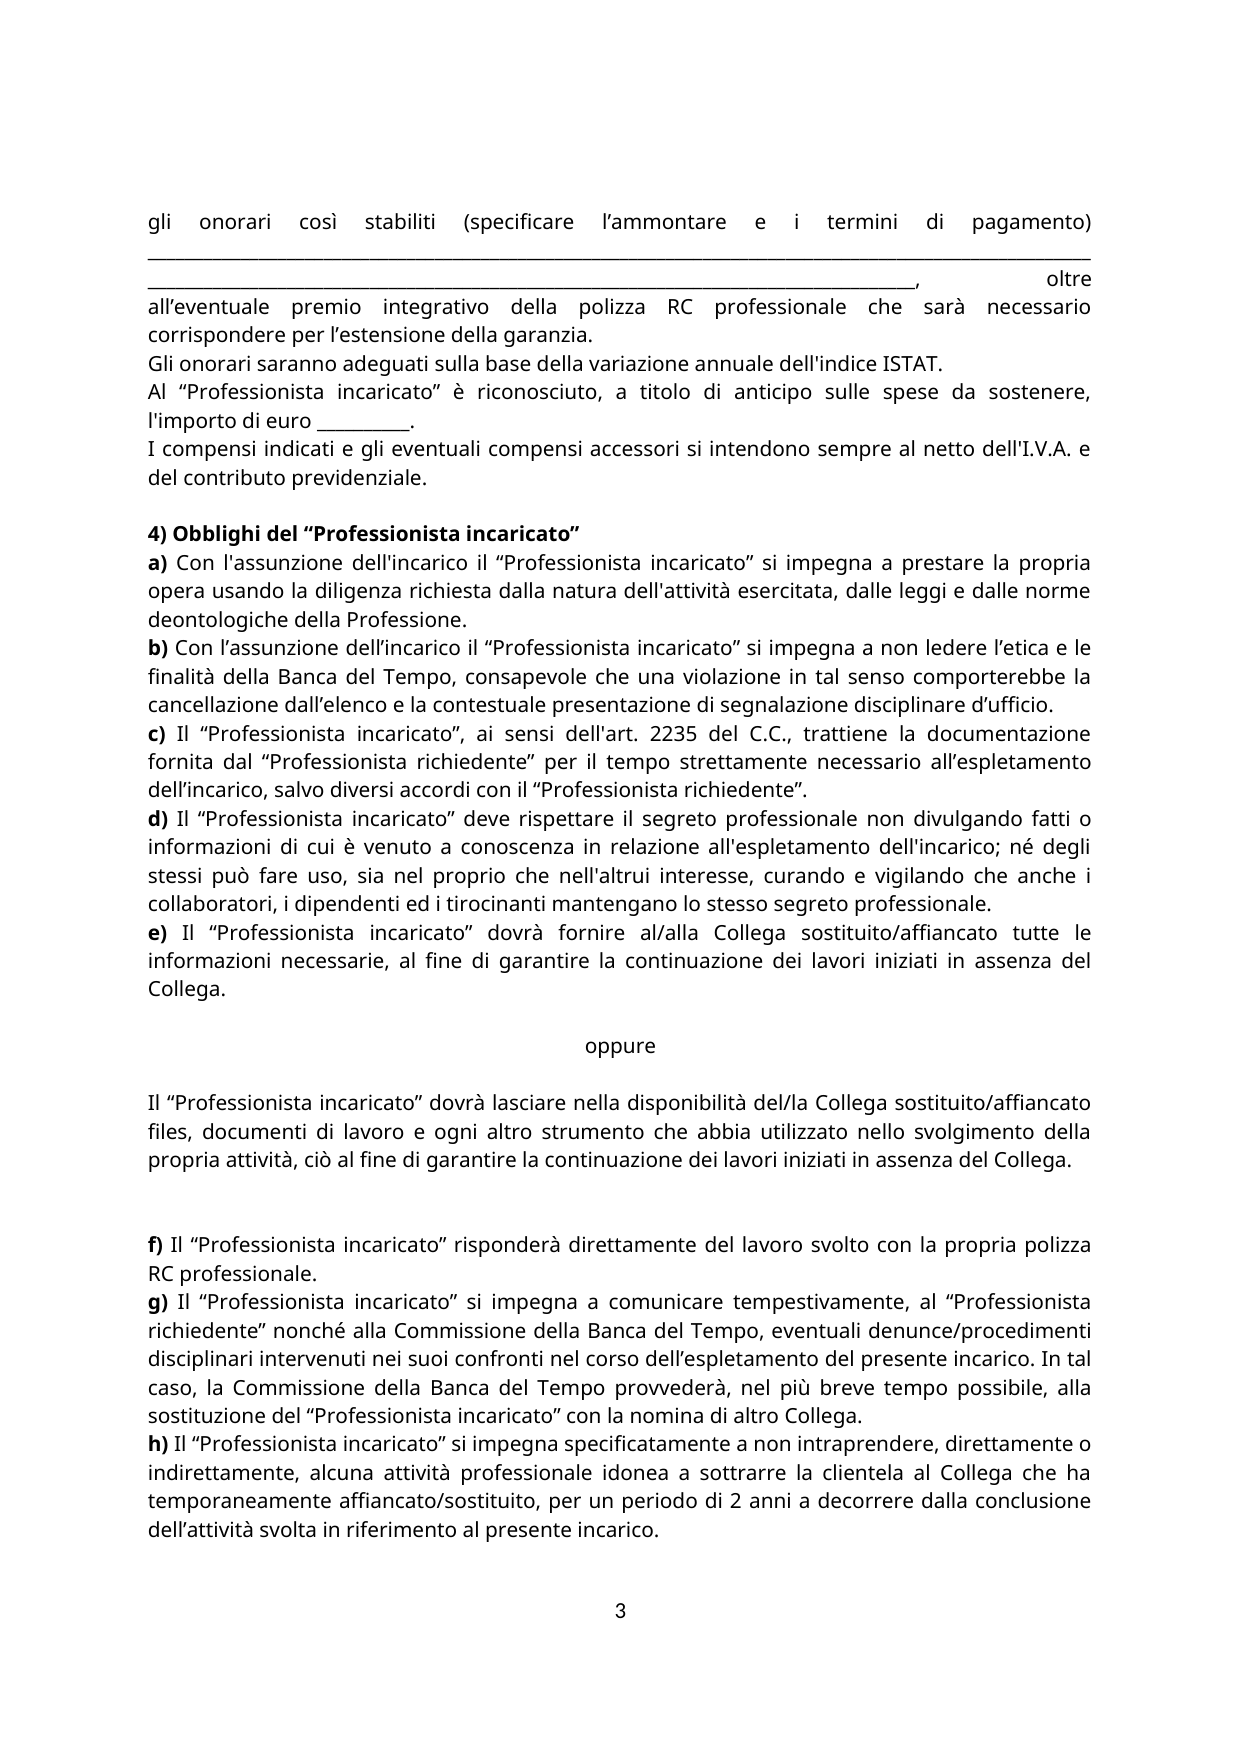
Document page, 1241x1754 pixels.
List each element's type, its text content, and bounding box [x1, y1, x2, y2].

text g) Il “Professionista incaricato” si impegna a comunicare tempestivamente, al “Professionista richiedente” nonché alla Commissione della Banca del Tempo, eventuali denunce/procedimenti disciplinari intervenuti nei suoi confronti nel corso dell’espletamento del presente incarico. In tal caso, la Commissione della Banca del Tempo provvederà, nel più breve tempo possibile, alla sostituzione del “Professionista incaricato” con la nomina di altro Collega. [148, 1287, 1093, 1429]
text 4) Obblighi del “Professionista incaricato” [148, 519, 1093, 548]
text gli onorari così stabiliti (specificare l’ammontare e i termini di pagamento) _________________________________________________________________________________________________________________________________________________________________________________________, oltre all’eventuale premio integrativo della polizza RC professionale che sarà necessario corrispondere per l’estensione della garanzia. [148, 207, 1093, 349]
text a) Con l'assunzione dell'incarico il “Professionista incaricato” si impegna a prestare la propria opera usando la diligenza richiesta dalla natura dell'attività esercitata, dalle leggi e dalle norme deontologiche della Professione. [148, 548, 1093, 633]
text h) Il “Professionista incaricato” si impegna specificatamente a non intraprendere, direttamente o indirettamente, alcuna attività professionale idonea a sottrarre la clientela al Collega che ha temporaneamente affiancato/sostituito, per un periodo di 2 anni a decorrere dalla conclusione dell’attività svolta in riferimento al presente incarico. [148, 1429, 1093, 1543]
text Il “Professionista incaricato” dovrà lasciare nella disponibilità del/la Collega sostituito/affiancato files, documenti di lavoro e ogni altro strumento che abbia utilizzato nello svolgimento della propria attività, ciò al fine di garantire la continuazione dei lavori iniziati in assenza del Collega. [148, 1088, 1093, 1174]
text Al “Professionista incaricato” è riconosciuto, a titolo di anticipo sulle spese da sostenere, l'importo di euro __________. [148, 377, 1093, 434]
text Gli onorari saranno adeguati sulla base della variazione annuale dell'indice ISTAT. [148, 349, 1093, 377]
text oppure [148, 1031, 1093, 1060]
text I compensi indicati e gli eventuali compensi accessori si intendono sempre al netto dell'I.V.A. e del contributo previdenziale. [148, 434, 1093, 491]
text e) Il “Professionista incaricato” dovrà fornire al/alla Collega sostituito/affiancato tutte le informazioni necessarie, al fine di garantire la continuazione dei lavori iniziati in assenza del Collega. [148, 918, 1093, 1003]
text d) Il “Professionista incaricato” deve rispettare il segreto professionale non divulgando fatti o informazioni di cui è venuto a conoscenza in relazione all'espletamento dell'incarico; né degli stessi può fare uso, sia nel proprio che nell'altrui interesse, curando e vigilando che anche i collaboratori, i dipendenti ed i tirocinanti mantengano lo stesso segreto professionale. [148, 804, 1093, 918]
text b) Con l’assunzione dell’incarico il “Professionista incaricato” si impegna a non ledere l’etica e le finalità della Banca del Tempo, consapevole che una violazione in tal senso comporterebbe la cancellazione dall’elenco e la contestuale presentazione di segnalazione disciplinare d’ufficio. [148, 633, 1093, 719]
text f) Il “Professionista incaricato” risponderà direttamente del lavoro svolto con la propria polizza RC professionale. [148, 1231, 1093, 1287]
text c) Il “Professionista incaricato”, ai sensi dell'art. 2235 del C.C., trattiene la documentazione fornita dal “Professionista richiedente” per il tempo strettamente necessario all’espletamento dell’incarico, salvo diversi accordi con il “Professionista richiedente”. [148, 719, 1093, 804]
